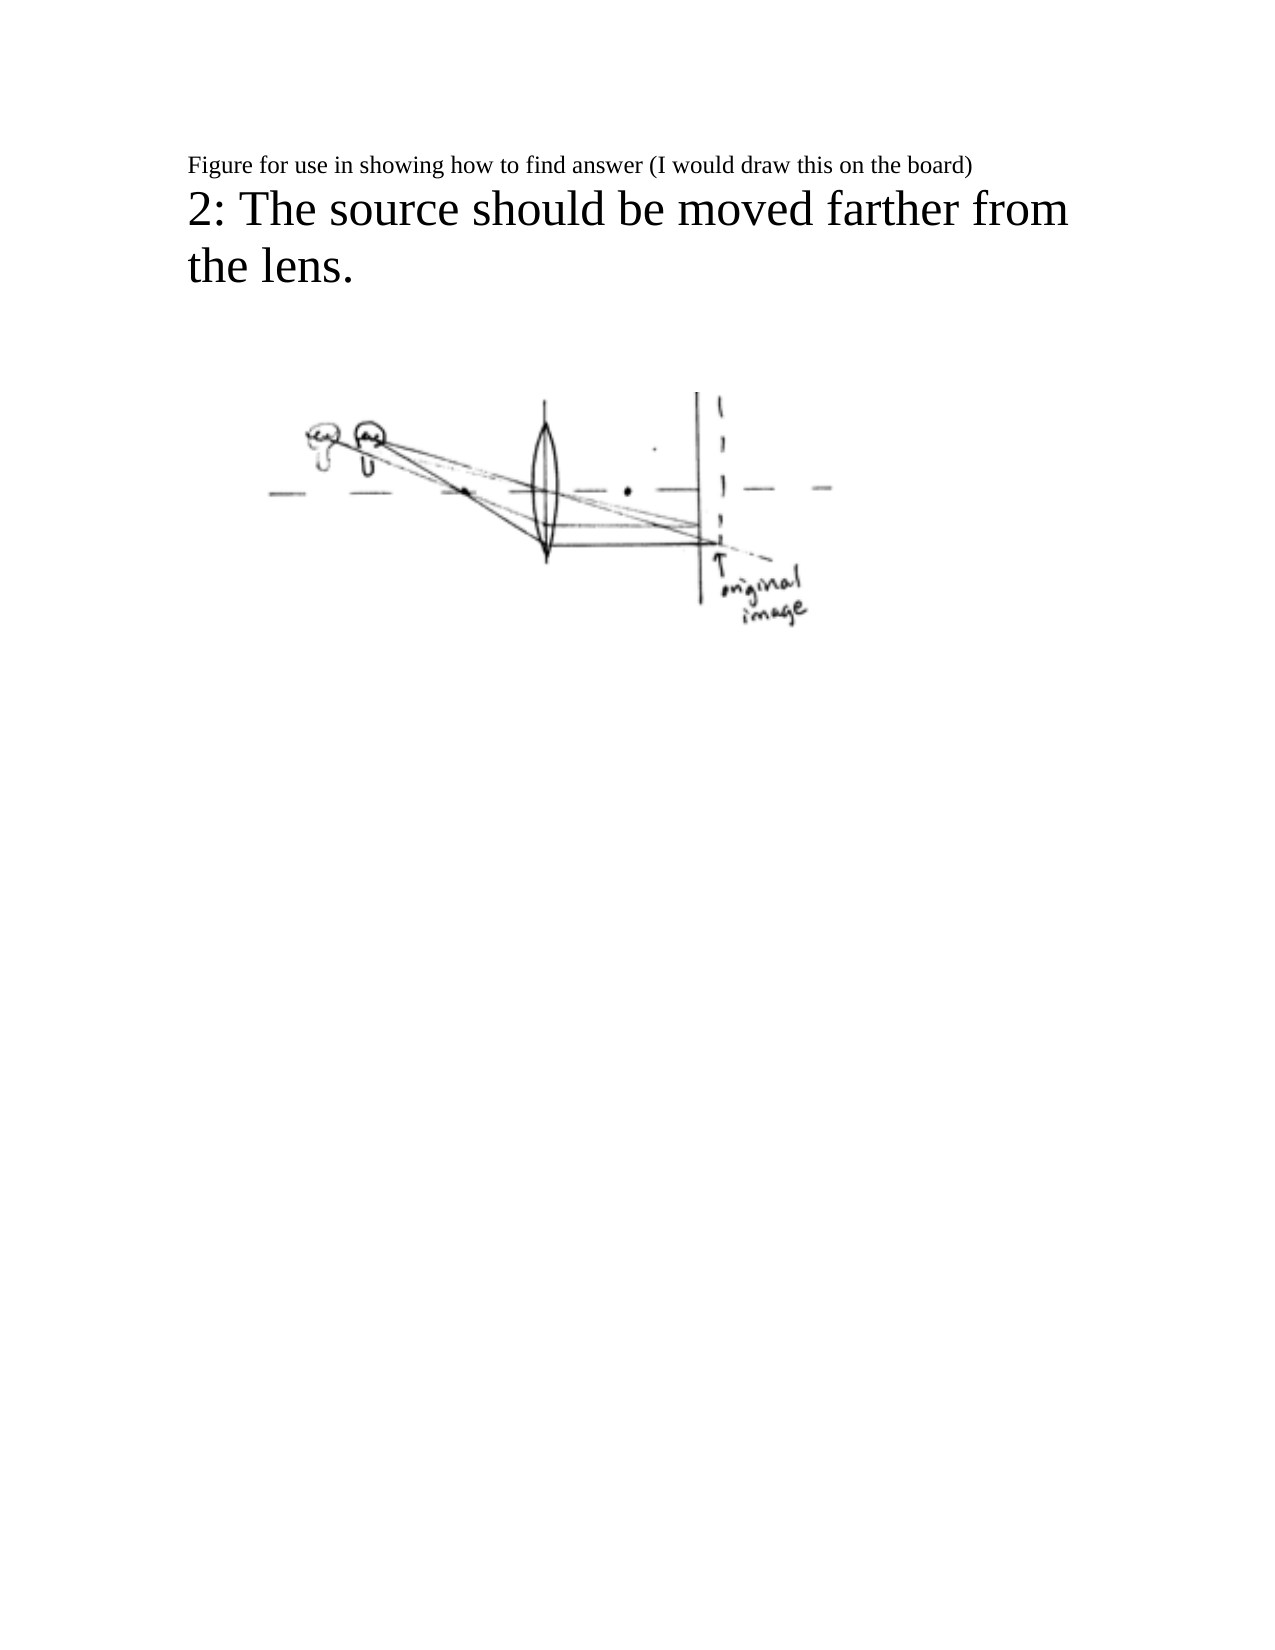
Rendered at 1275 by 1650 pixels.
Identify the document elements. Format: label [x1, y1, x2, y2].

text [187, 150, 1125, 294]
picture [237, 392, 888, 638]
